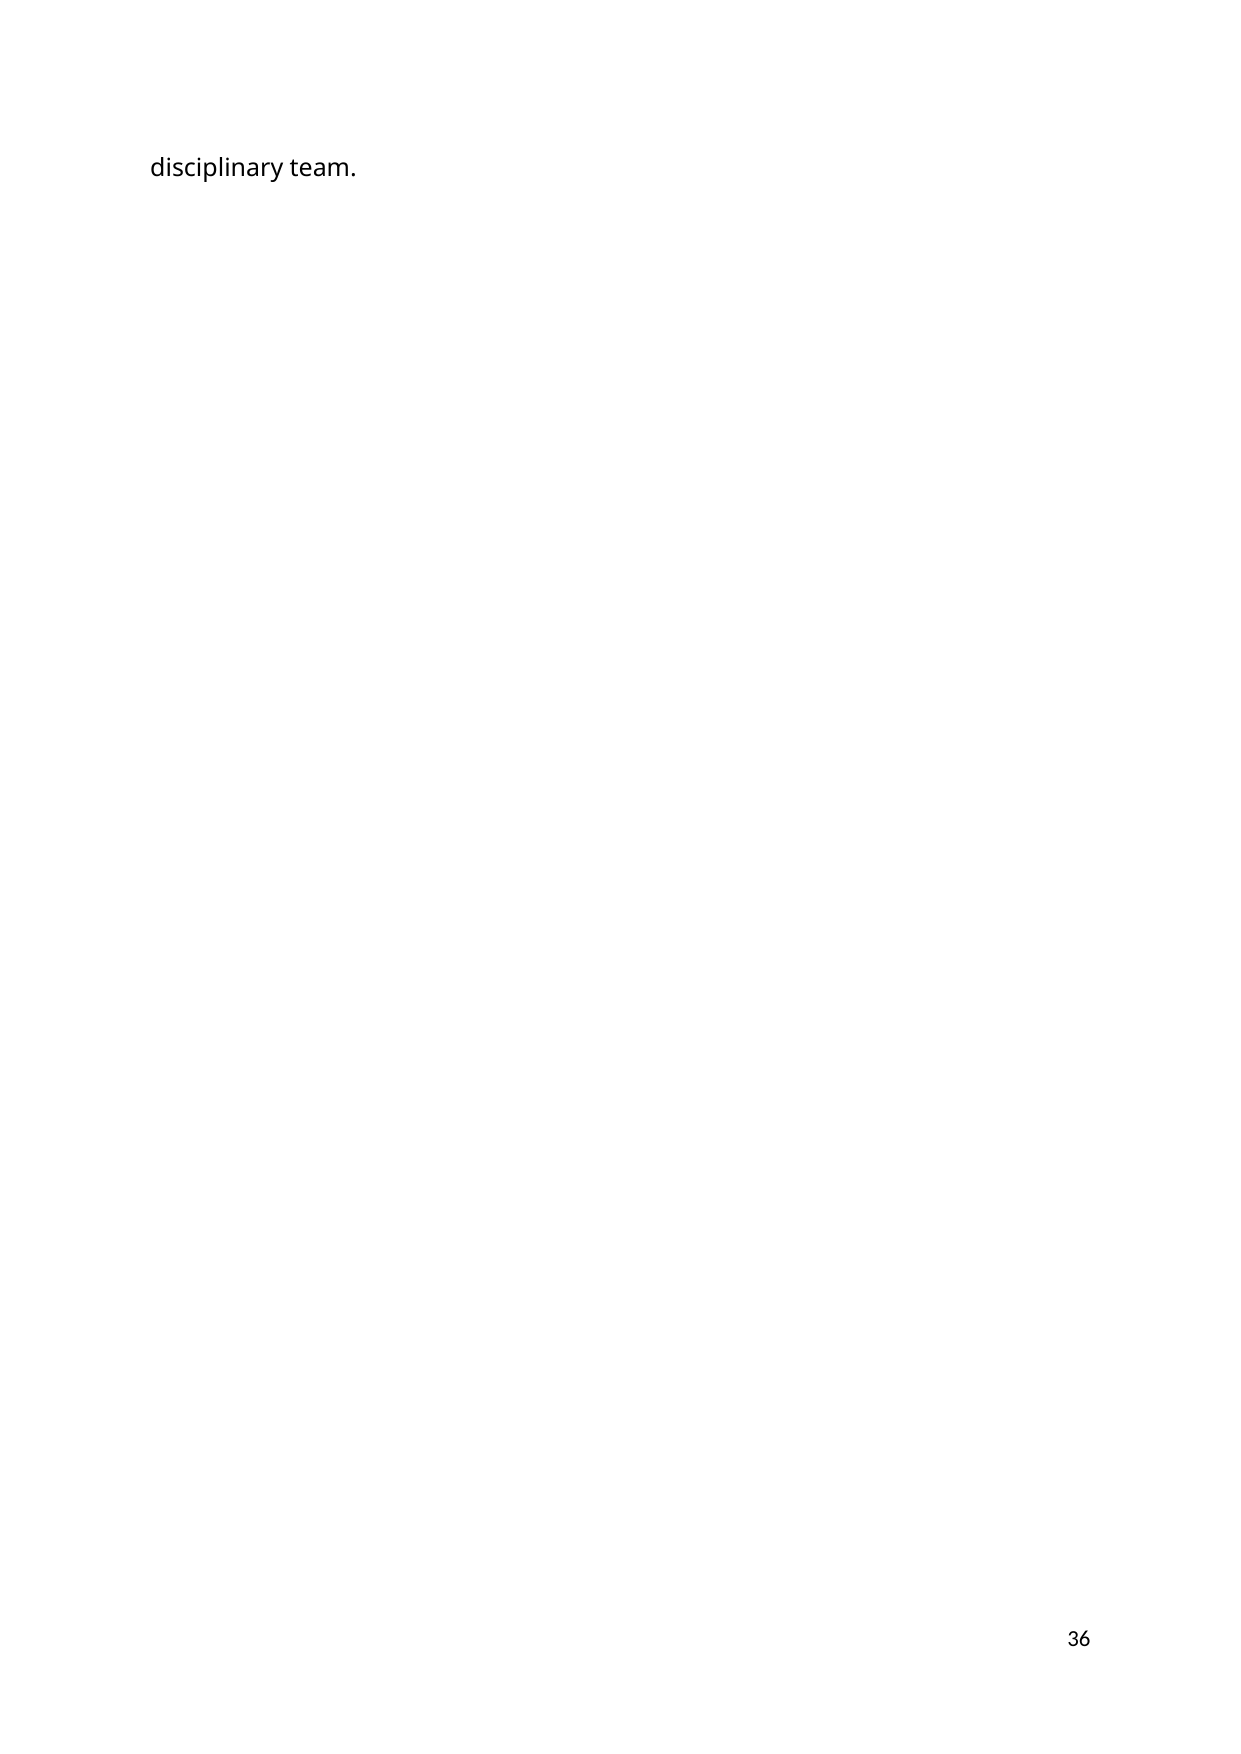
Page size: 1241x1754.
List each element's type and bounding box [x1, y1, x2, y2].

text [150, 150, 1090, 184]
